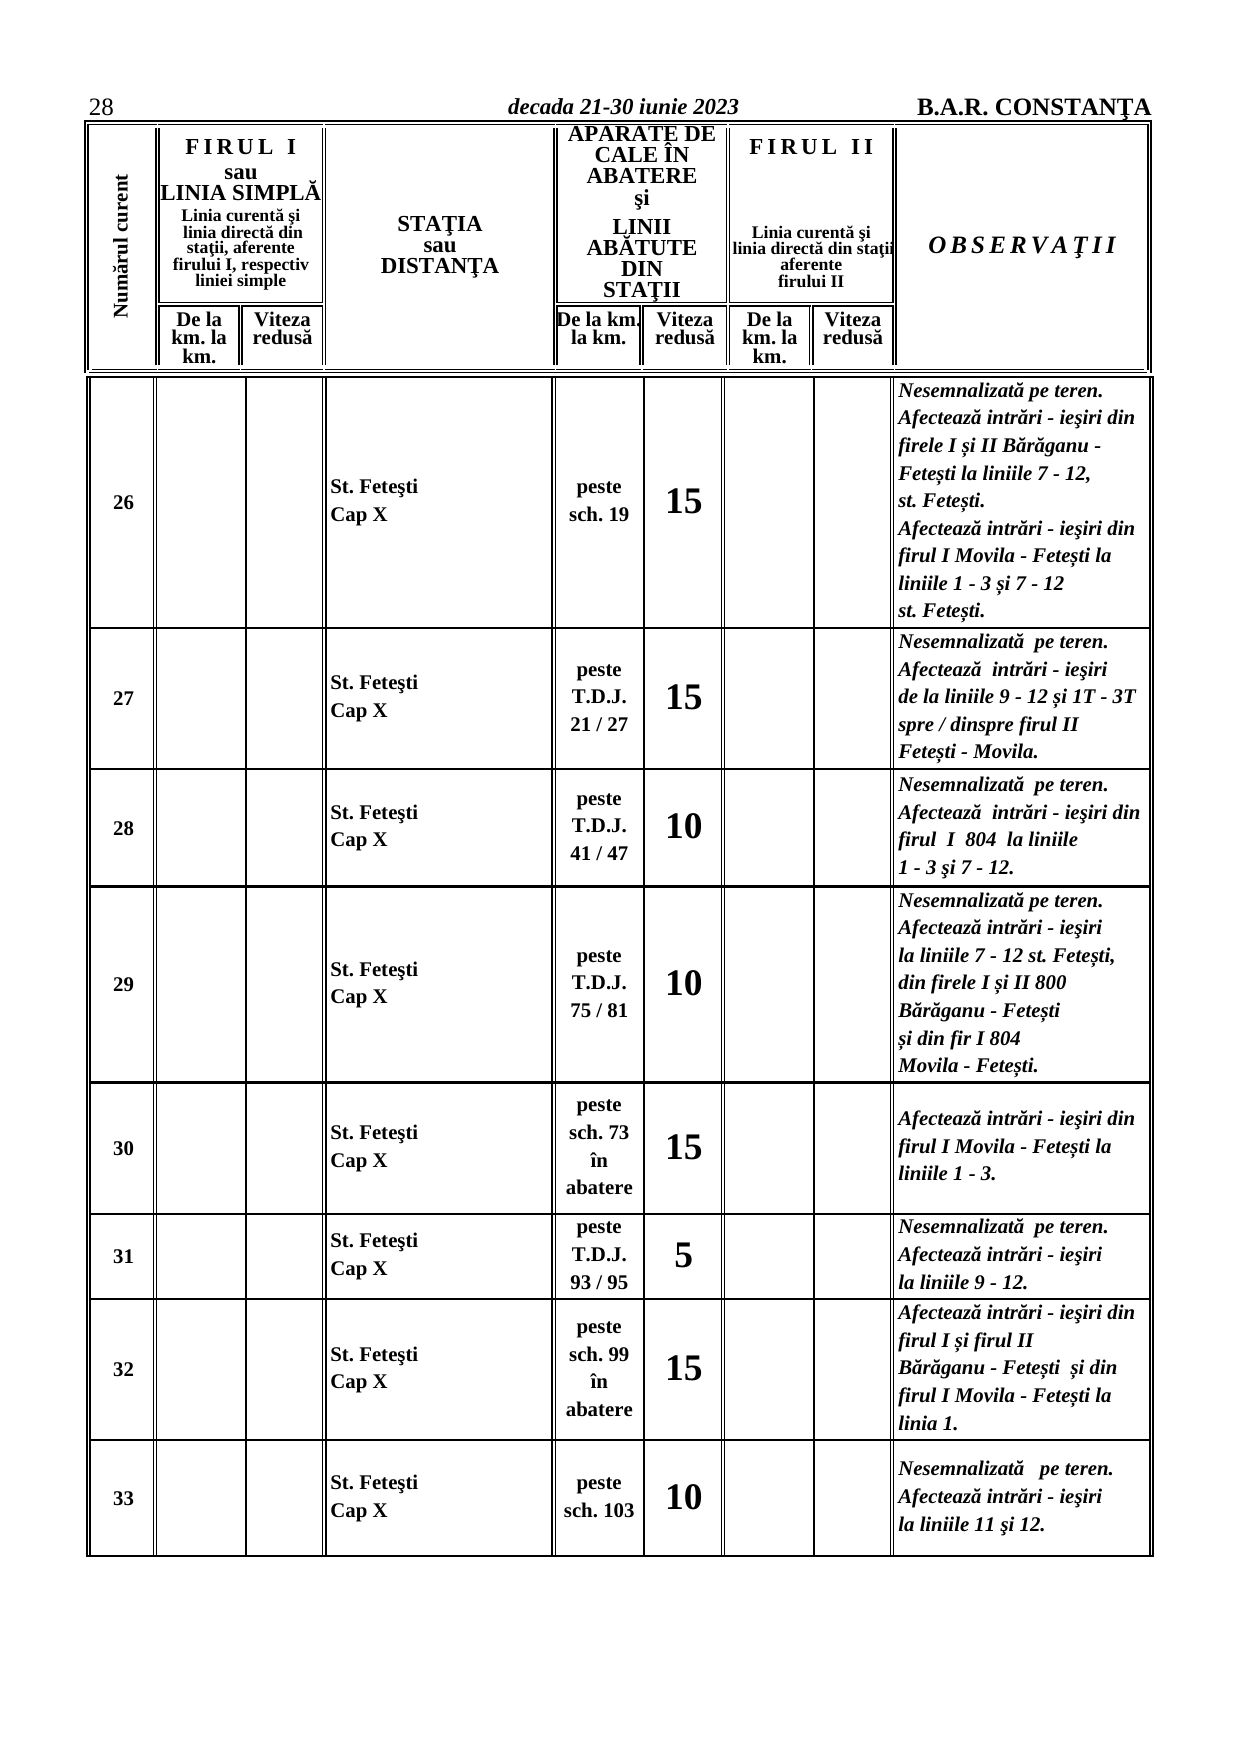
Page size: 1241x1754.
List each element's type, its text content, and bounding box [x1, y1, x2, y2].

table_cell [247, 1084, 322, 1212]
table_cell [157, 1215, 245, 1298]
table_cell [247, 378, 322, 627]
table_cell [247, 770, 322, 885]
table_cell [725, 888, 813, 1081]
table_cell [247, 629, 322, 768]
table_cell peste sch. 73 în abatere [556, 1084, 643, 1212]
table_cell St. Feteşti Cap X [327, 1441, 551, 1555]
table_cell peste T.D.J. 41 / 47 [556, 770, 643, 885]
table_cell [725, 1441, 813, 1555]
table_cell [157, 1441, 245, 1555]
table_cell [247, 1441, 322, 1555]
table_cell 10 [645, 770, 721, 885]
table_cell [91, 1215, 153, 1298]
table_cell 15 [645, 1084, 721, 1212]
table_cell [247, 1300, 322, 1439]
table_cell [815, 1300, 890, 1439]
table_cell 15 [645, 1300, 721, 1439]
table_cell [815, 1441, 890, 1555]
table_cell 10 [645, 888, 721, 1081]
table_cell [725, 1215, 813, 1298]
table_cell [91, 888, 153, 1081]
table_cell [157, 378, 245, 627]
table_cell [91, 1441, 153, 1555]
table_cell 5 [645, 1215, 721, 1298]
table_cell [91, 1300, 153, 1439]
table_cell [725, 629, 813, 768]
table_cell [157, 770, 245, 885]
table_cell [91, 378, 153, 627]
table_cell [815, 629, 890, 768]
table_cell 15 [645, 378, 721, 627]
table_cell [247, 888, 322, 1081]
table_cell [157, 629, 245, 768]
table_cell Afectează intrări - ieşiri din firul I Movila - Fetești la liniile 1 - 3. [894, 1084, 1149, 1212]
table_cell peste T.D.J. 75 / 81 [556, 888, 643, 1081]
table_cell St. Feteşti Cap X [327, 1300, 551, 1439]
table_cell [815, 1084, 890, 1212]
table_cell [157, 888, 245, 1081]
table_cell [894, 1300, 1149, 1439]
table_cell [725, 378, 813, 627]
table_cell St. Feteşti Cap X [327, 770, 551, 885]
table_cell [815, 770, 890, 885]
table_cell Nesemnalizată pe teren. Afectează intrări - ieşiri la liniile 9 - 12. [894, 1215, 1149, 1298]
table_cell St. Feteşti Cap X [327, 629, 551, 768]
table_cell Nesemnalizată pe teren. Afectează intrări - ieşiri din firul I 804 la liniile 1 - 3 şi 7 - 12. [894, 770, 1149, 885]
table_cell peste sch. 99 în abatere [556, 1300, 643, 1439]
table_cell St. Feteşti Cap X [327, 888, 551, 1081]
table_cell [725, 1084, 813, 1212]
table_cell [91, 1084, 153, 1212]
table_cell [157, 1084, 245, 1212]
table_cell 15 [645, 629, 721, 768]
table_cell peste sch. 19 [556, 378, 643, 627]
table_cell peste T.D.J. 93 / 95 [556, 1215, 643, 1298]
table_cell peste sch. 103 [556, 1441, 643, 1555]
table_cell St. Feteşti Cap X [327, 1215, 551, 1298]
table_cell Nesemnalizată pe teren. Afectează intrări - ieşiri din firele I și II Bărăganu - Fetești la liniile 7 - 12, st. Fetești. Afectează intrări - ieşiri din firul I Movila - Fetești la liniile 1 - 3 și 7 - 12 st. Fetești. [894, 378, 1149, 627]
table_cell [815, 1215, 890, 1298]
table_cell [815, 378, 890, 627]
table_cell [815, 888, 890, 1081]
table_cell [157, 1300, 245, 1439]
table_cell Nesemnalizată pe teren. Afectează intrări - ieşiri la liniile 11 şi 12. [894, 1441, 1149, 1555]
table_cell [247, 1215, 322, 1298]
table_cell St. Feteşti Cap X [327, 378, 551, 627]
table_cell [725, 1300, 813, 1439]
table_cell St. Feteşti Cap X [327, 1084, 551, 1212]
table_cell [725, 770, 813, 885]
table_cell [91, 770, 153, 885]
table_cell 10 [645, 1441, 721, 1555]
table_cell Nesemnalizată pe teren. Afectează intrări - ieşiri de la liniile 9 - 12 și 1T - 3T spre / dinspre firul II Fetești - Movila. [894, 629, 1149, 768]
table_cell peste T.D.J. 21 / 27 [556, 629, 643, 768]
table_cell [91, 629, 153, 768]
table_cell Nesemnalizată pe teren. Afectează intrări - ieşiri la liniile 7 - 12 st. Fetești, din firele I și II 800 Bărăganu - Fetești și din fir I 804 Movila - Fetești. [894, 888, 1149, 1081]
